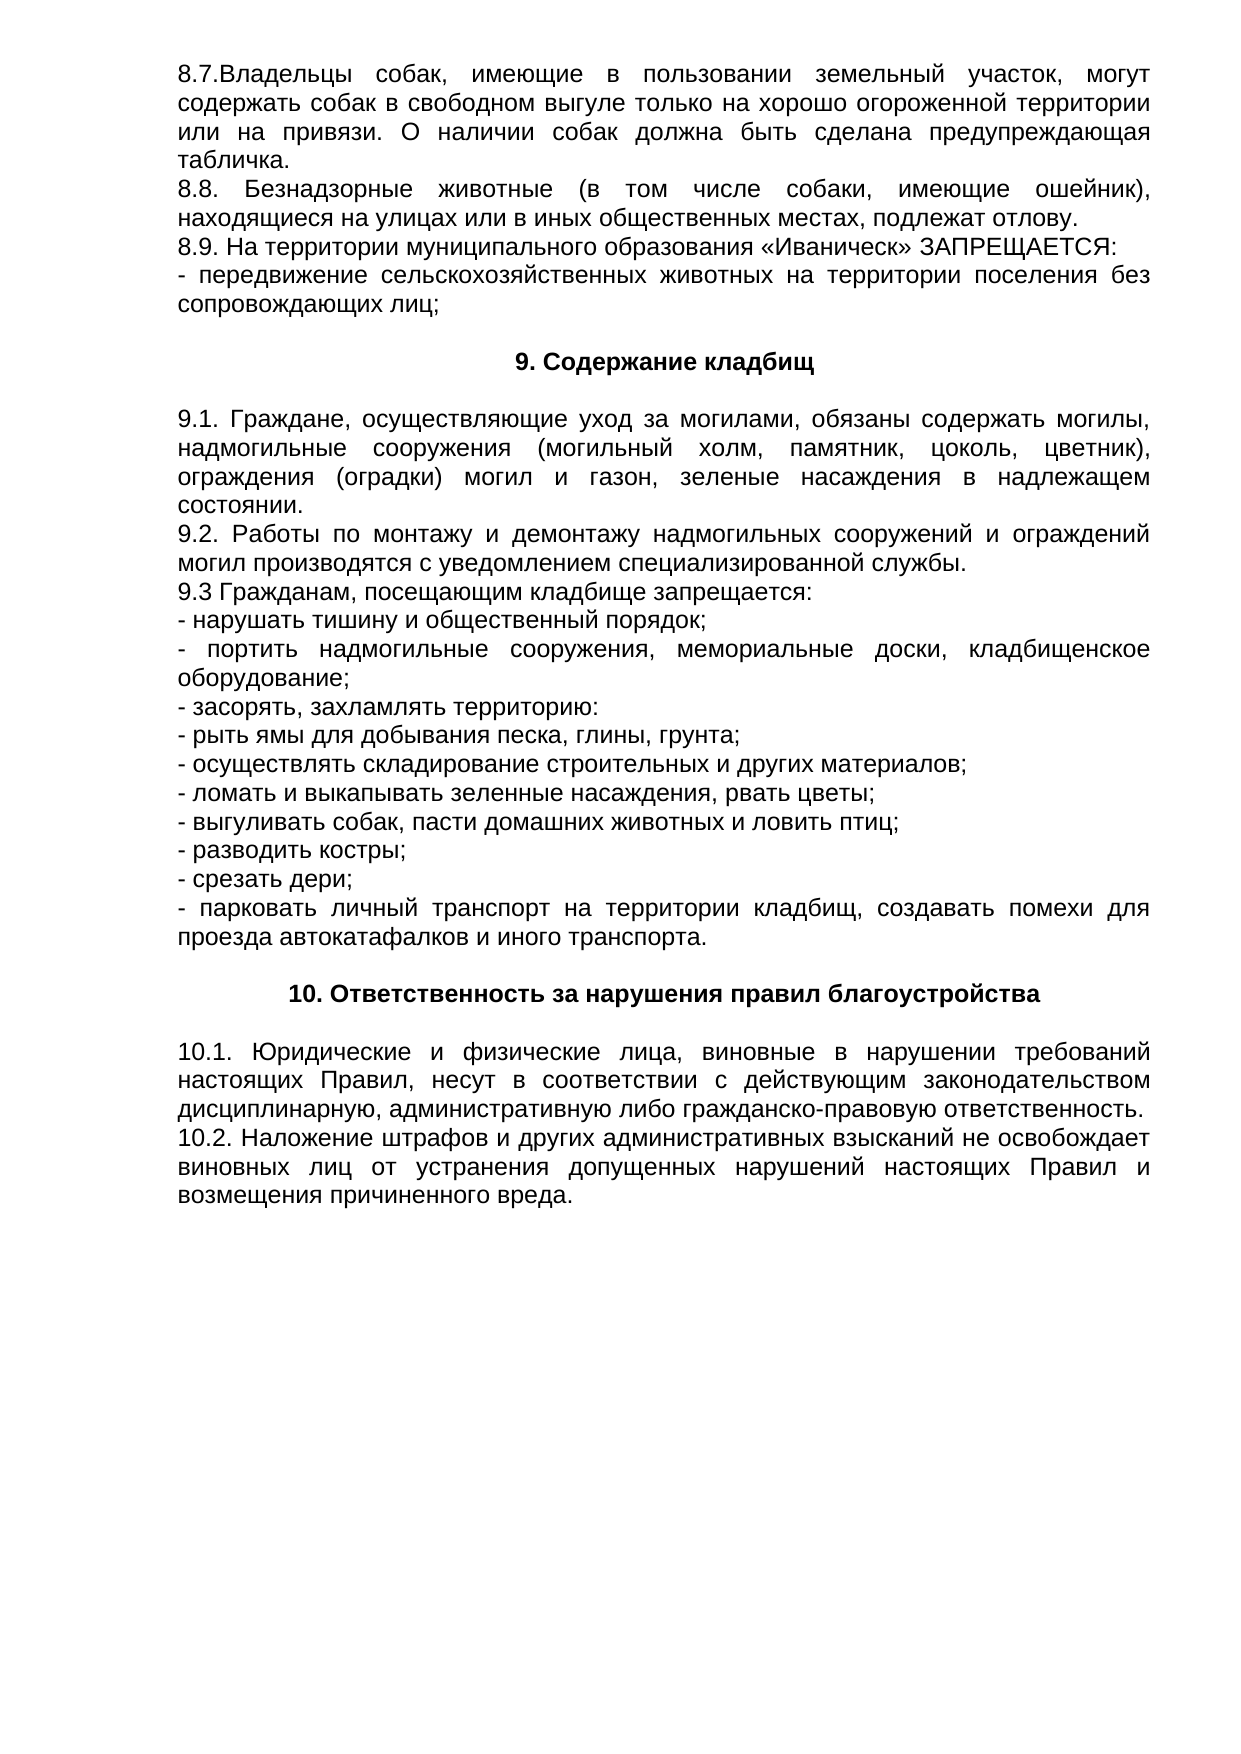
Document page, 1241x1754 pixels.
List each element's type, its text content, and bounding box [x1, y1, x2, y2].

text - ломать и выкапывать зеленные насаждения, рвать цветы; [177, 778, 1152, 807]
text 8.8. Безнадзорные животные (в том числе собаки, имеющие ошейник), находящиеся на улицах или в иных общественных местах, подлежат отлову. [177, 174, 1152, 232]
text - передвижение сельскохозяйственных животных на территории поселения без сопровождающих лиц; [177, 260, 1152, 318]
text 9.1. Граждане, осуществляющие уход за могилами, обязаны содержать могилы, надмогильные сооружения (могильный холм, памятник, цоколь, цветник), ограждения (оградки) могил и газон, зеленые насаждения в надлежащем состоянии. [177, 404, 1152, 519]
text - срезать дери; [177, 864, 1152, 893]
text - выгуливать собак, пасти домашних животных и ловить птиц; [177, 807, 1152, 835]
text 8.9. На территории муниципального образования «Иваническ» ЗАПРЕЩАЕТСЯ: [177, 232, 1152, 260]
text 9. Содержание кладбищ [177, 347, 1152, 375]
text - рыть ямы для добывания песка, глины, грунта; [177, 720, 1152, 749]
text - разводить костры; [177, 835, 1152, 864]
text 10.1. Юридические и физические лица, виновные в нарушении требований настоящих Правил, несут в соответствии с действующим законодательством дисциплинарную, административную либо гражданско-правовую ответственность. [177, 1037, 1152, 1123]
text 10. Ответственность за нарушения правил благоустройства [177, 979, 1152, 1008]
text 8.7.Владельцы собак, имеющие в пользовании земельный участок, могут содержать собак в свободном выгуле только на хорошо огороженной территории или на привязи. О наличии собак должна быть сделана предупреждающая табличка. [177, 59, 1152, 174]
text - парковать личный транспорт на территории кладбищ, создавать помехи для проезда автокатафалков и иного транспорта. [177, 893, 1152, 950]
text 9.2. Работы по монтажу и демонтажу надмогильных сооружений и ограждений могил производятся с уведомлением специализированной службы. [177, 519, 1152, 577]
text - нарушать тишину и общественный порядок; [177, 605, 1152, 634]
text 10.2. Наложение штрафов и других административных взысканий не освобождает виновных лиц от устранения допущенных нарушений настоящих Правил и возмещения причиненного вреда. [177, 1123, 1152, 1209]
text - осуществлять складирование строительных и других материалов; [177, 749, 1152, 778]
text - портить надмогильные сооружения, мемориальные доски, кладбищенское оборудование; [177, 634, 1152, 692]
text - засорять, захламлять территорию: [177, 692, 1152, 720]
text 9.3 Гражданам, посещающим кладбище запрещается: [177, 577, 1152, 605]
